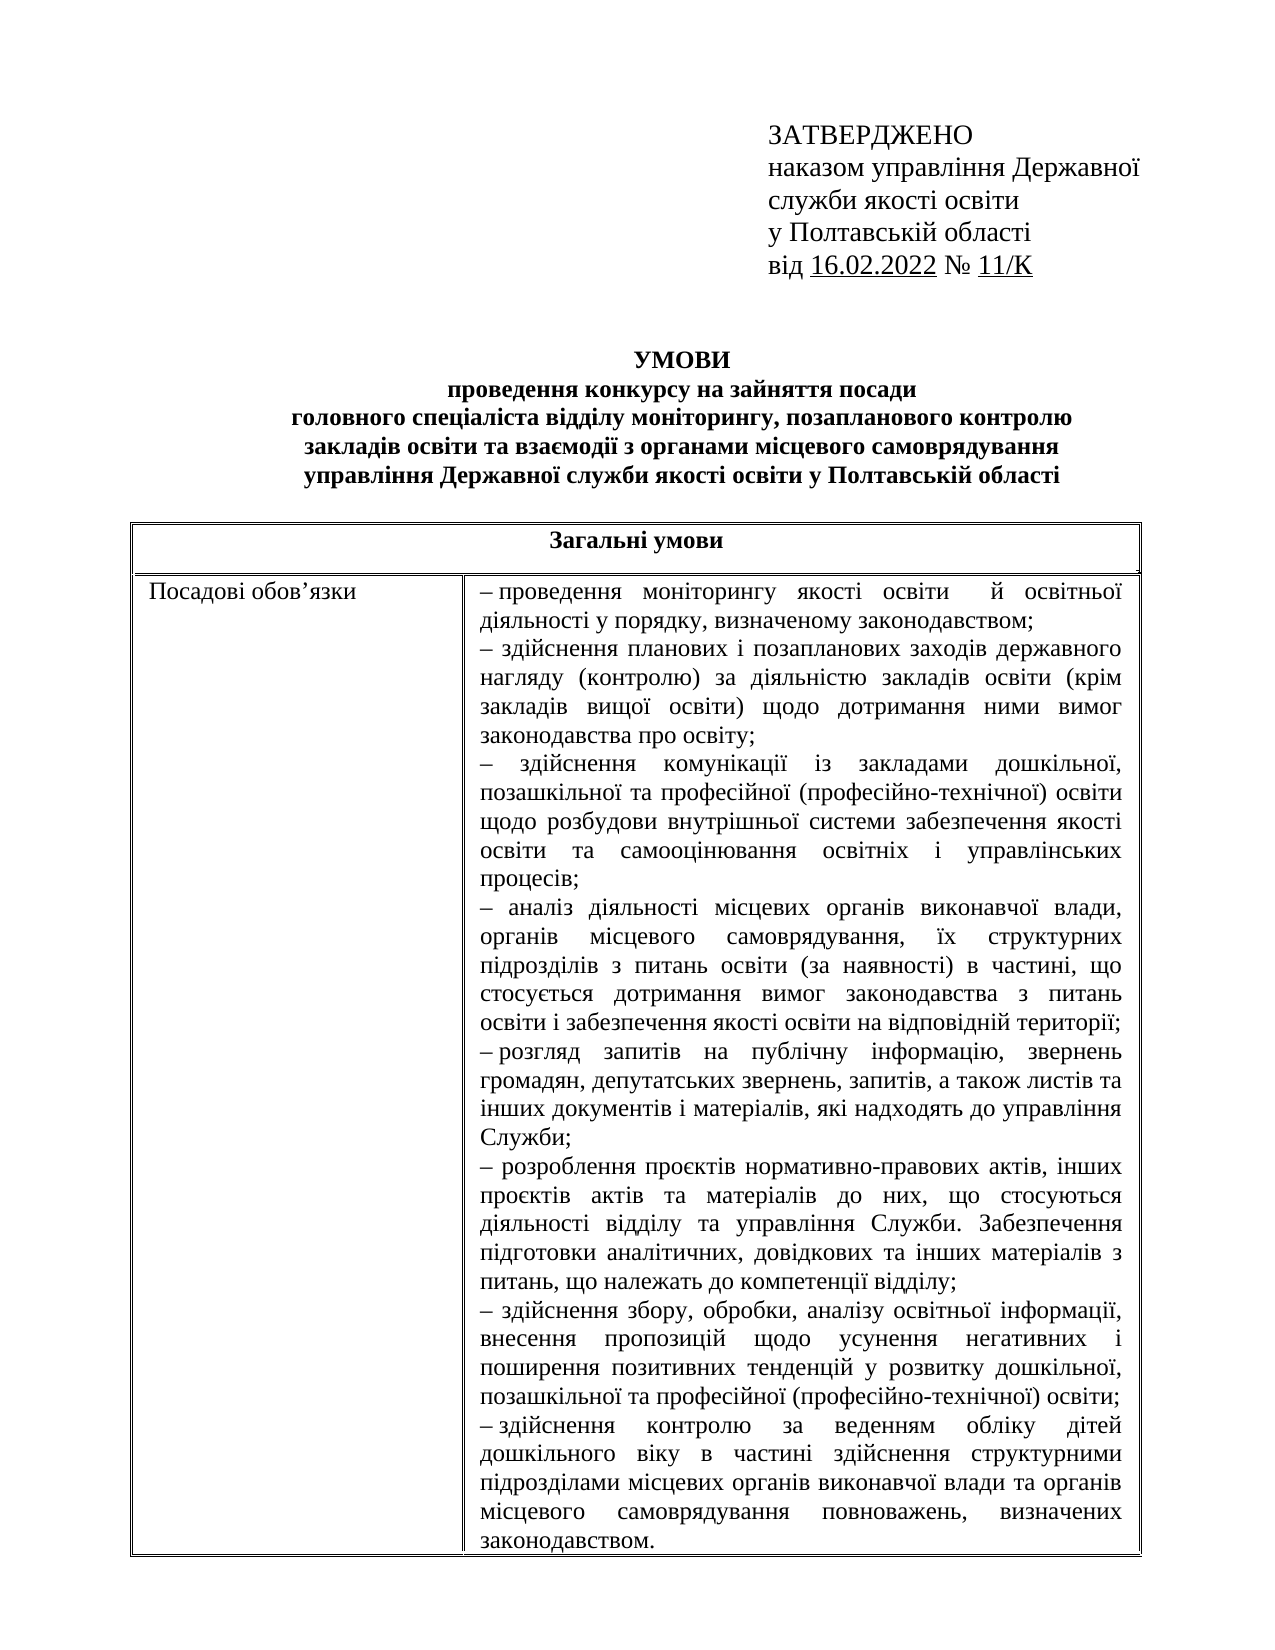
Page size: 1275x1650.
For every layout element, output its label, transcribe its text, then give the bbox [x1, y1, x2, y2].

text закладів освіти та взаємодії з органами місцевого самоврядування [177, 431, 1186, 460]
text у Полтавській області [768, 215, 1186, 248]
table_cell Посадові обов’язки [132, 573, 463, 1553]
text управління Державної служби якості освіти у Полтавській області [177, 460, 1186, 489]
text проведення конкурсу на зайняття посади [177, 374, 1186, 402]
text ЗАТВЕРДЖЕНО [768, 118, 1186, 151]
text головного спеціаліста відділу моніторингу, позапланового контролю [177, 402, 1186, 431]
table_cell – проведення моніторингу якості освіти й освітньої діяльності у порядку, визначеному законодавством; – здійснення планових і позапланових заходів державного нагляду (контролю) за діяльністю закладів освіти (крім закладів вищої освіти) щодо дотримання ними вимог законодавства про освіту; – здійснення комунікації із закладами дошкільної, позашкільної та професійної (професійно-технічної) освіти щодо розбудови внутрішньої системи забезпечення якості освіти та самооцінювання освітніх і управлінських процесів; – аналіз діяльності місцевих органів виконавчої влади, органів місцевого самоврядування, їх структурних підрозділів з питань освіти (за наявності) в частині, що стосується дотримання вимог законодавства з питань освіти і забезпечення якості освіти на відповідній території; – розгляд запитів на публічну інформацію, звернень громадян, депутатських звернень, запитів, а також листів та інших документів і матеріалів, які надходять до управління Служби; – розроблення проєктів нормативно-правових актів, інших проєктів актів та матеріалів до них, що стосуються діяльності відділу та управління Служби. Забезпечення підготовки аналітичних, довідкових та інших матеріалів з питань, що належать до компетенції відділу; – здійснення збору, обробки, аналізу освітньої інформації, внесення пропозицій щодо усунення негативних і поширення позитивних тенденцій у розвитку дошкільної, позашкільної та професійної (професійно-технічної) освіти; – здійснення контролю за веденням обліку дітей дошкільного віку в частині здійснення структурними підрозділами місцевих органів виконавчої влади та органів місцевого самоврядування повноважень, визначених законодавством. [463, 576, 1140, 1553]
text наказом управління Державної служби якості освіти [768, 151, 1186, 215]
text УМОВИ [177, 345, 1186, 374]
text від 16.02.2022 № 11/К [768, 248, 1186, 280]
table_header Загальні умови [133, 525, 1139, 573]
